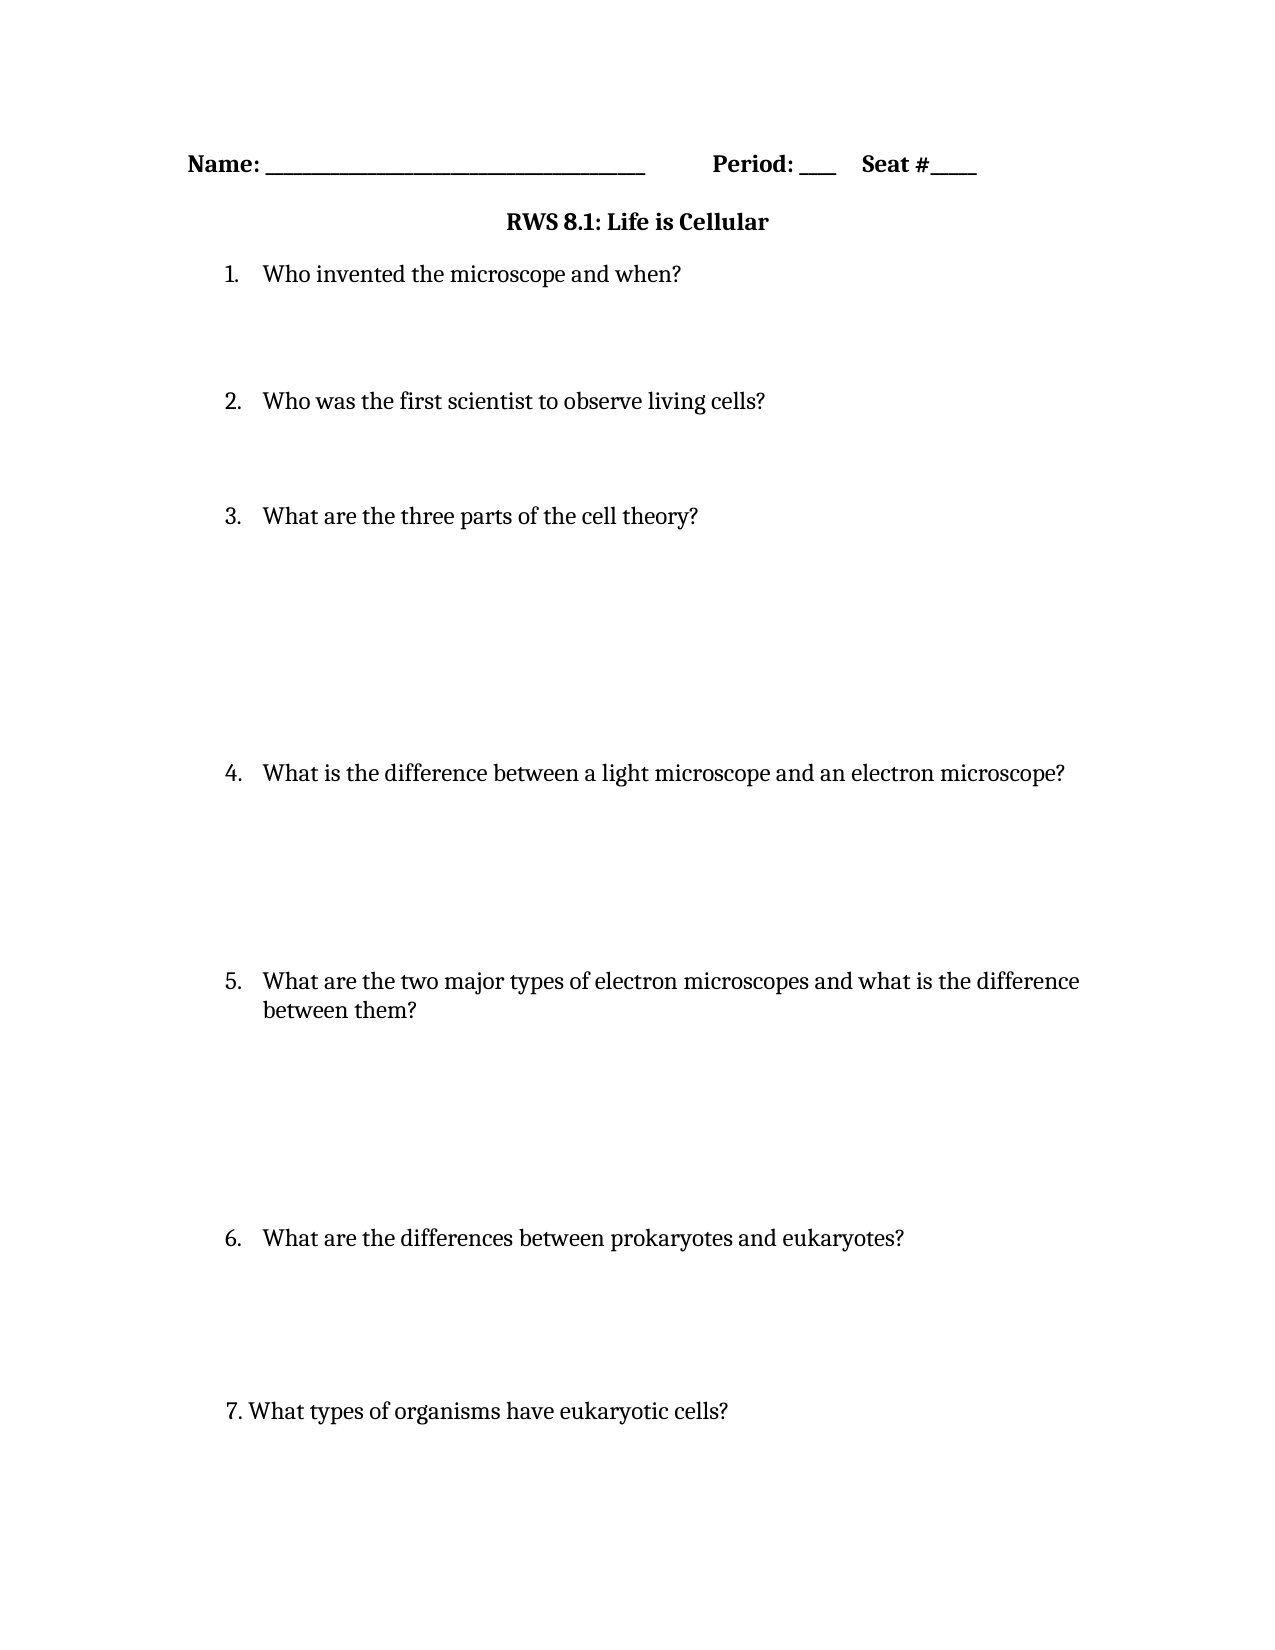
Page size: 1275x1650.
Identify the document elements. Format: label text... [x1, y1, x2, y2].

list What are the two major types of electron microscopes and what is the difference between them? [225, 967, 1087, 1024]
list What are the three parts of the cell theory? [225, 502, 1087, 531]
list What are the differences between prokaryotes and eukaryotes? [225, 1224, 1087, 1253]
text 7. What types of organisms have eukaryotic cells? [187, 1397, 1087, 1425]
list Who invented the microscope and when? [225, 260, 1087, 289]
list What is the difference between a light microscope and an electron microscope? [225, 759, 1087, 788]
text RWS 8.1: Life is Cellular [187, 207, 1087, 236]
list Who was the first scientist to observe living cells? [225, 387, 1087, 444]
text Name: _________________________________________ Period: ____ Seat #_____ [187, 150, 1087, 179]
